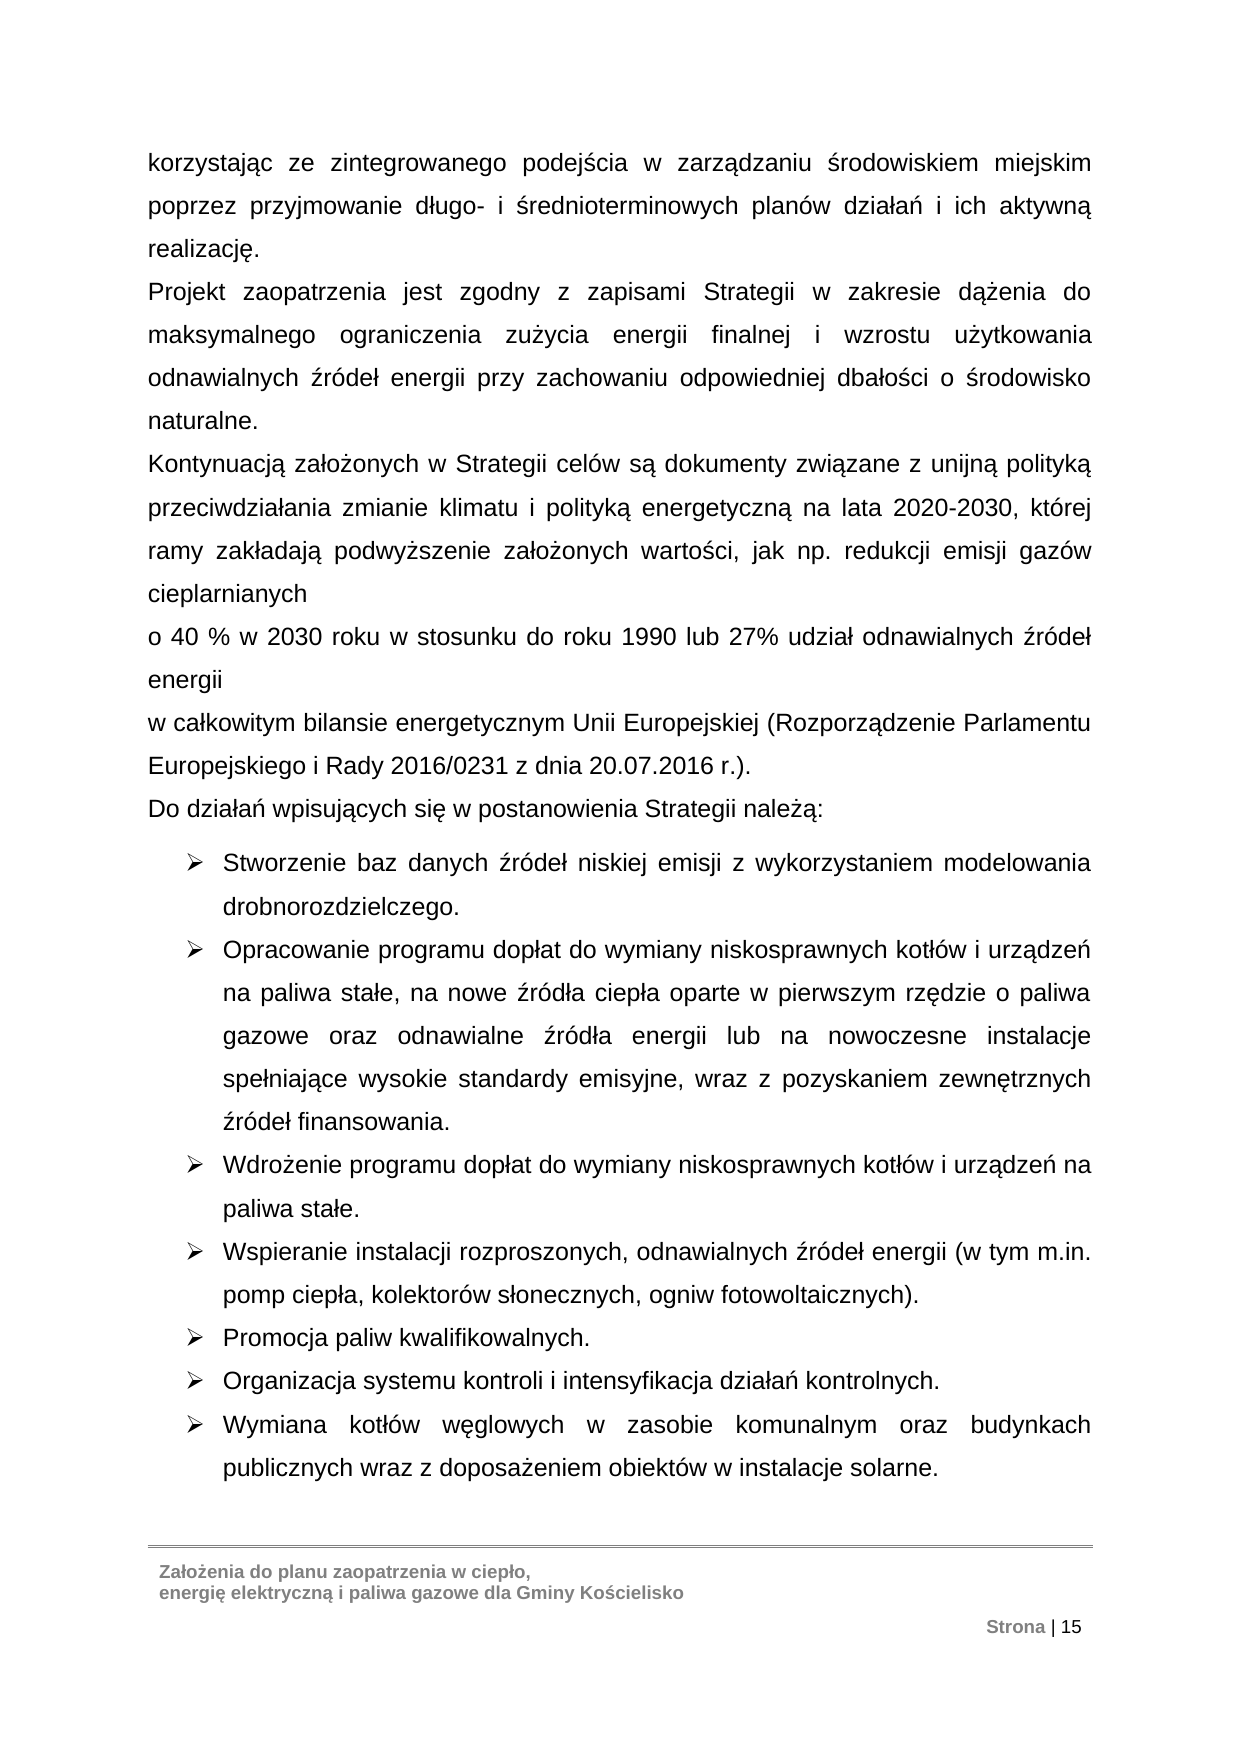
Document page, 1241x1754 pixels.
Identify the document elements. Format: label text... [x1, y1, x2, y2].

list Stworzenie baz danych źródeł niskiej emisji z wykorzystaniem modelowania drobnorozdzielczego. [185, 848, 1093, 920]
text Do działań wpisujących się w postanowienia Strategii należą: [148, 794, 1093, 823]
text Kontynuacją założonych w Strategii celów są dokumenty związane z unijną polityką przeciwdziałania zmianie klimatu i polityką energetyczną na lata 2020-2030, której ramy zakładają podwyższenie założonych wartości, jak np. redukcji emisji gazów cieplarnianych o 40 % w 2030 roku w stosunku do roku 1990 lub 27% udział odnawialnych źródeł energii w całkowitym bilansie energetycznym Unii Europejskiej (Rozporządzenie Parlamentu Europejskiego i Rady 2016/0231 z dnia 20.07.2016 r.). [148, 449, 1093, 780]
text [148, 148, 1093, 263]
list Organizacja systemu kontroli i intensyfikacja działań kontrolnych. [185, 1366, 1093, 1395]
list Promocja paliw kwalifikowalnych. [185, 1323, 1093, 1352]
list Wdrożenie programu dopłat do wymiany niskosprawnych kotłów i urządzeń na paliwa stałe. [185, 1150, 1093, 1222]
list Wymiana kotłów węglowych w zasobie komunalnym oraz budynkach publicznych wraz z doposażeniem obiektów w instalacje solarne. [185, 1409, 1093, 1482]
text Projekt zaopatrzenia jest zgodny z zapisami Strategii w zakresie dążenia do maksymalnego ograniczenia zużycia energii finalnej i wzrostu użytkowania odnawialnych źródeł energii przy zachowaniu odpowiedniej dbałości o środowisko naturalne. [148, 277, 1093, 435]
list Opracowanie programu dopłat do wymiany niskosprawnych kotłów i urządzeń na paliwa stałe, na nowe źródła ciepła oparte w pierwszym rzędzie o paliwa gazowe oraz odnawialne źródła energii lub na nowoczesne instalacje spełniające wysokie standardy emisyjne, wraz z pozyskaniem zewnętrznych źródeł finansowania. [185, 935, 1093, 1136]
list Wspieranie instalacji rozproszonych, odnawialnych źródeł energii (w tym m.in. pomp ciepła, kolektorów słonecznych, ogniw fotowoltaicznych). [185, 1237, 1093, 1309]
